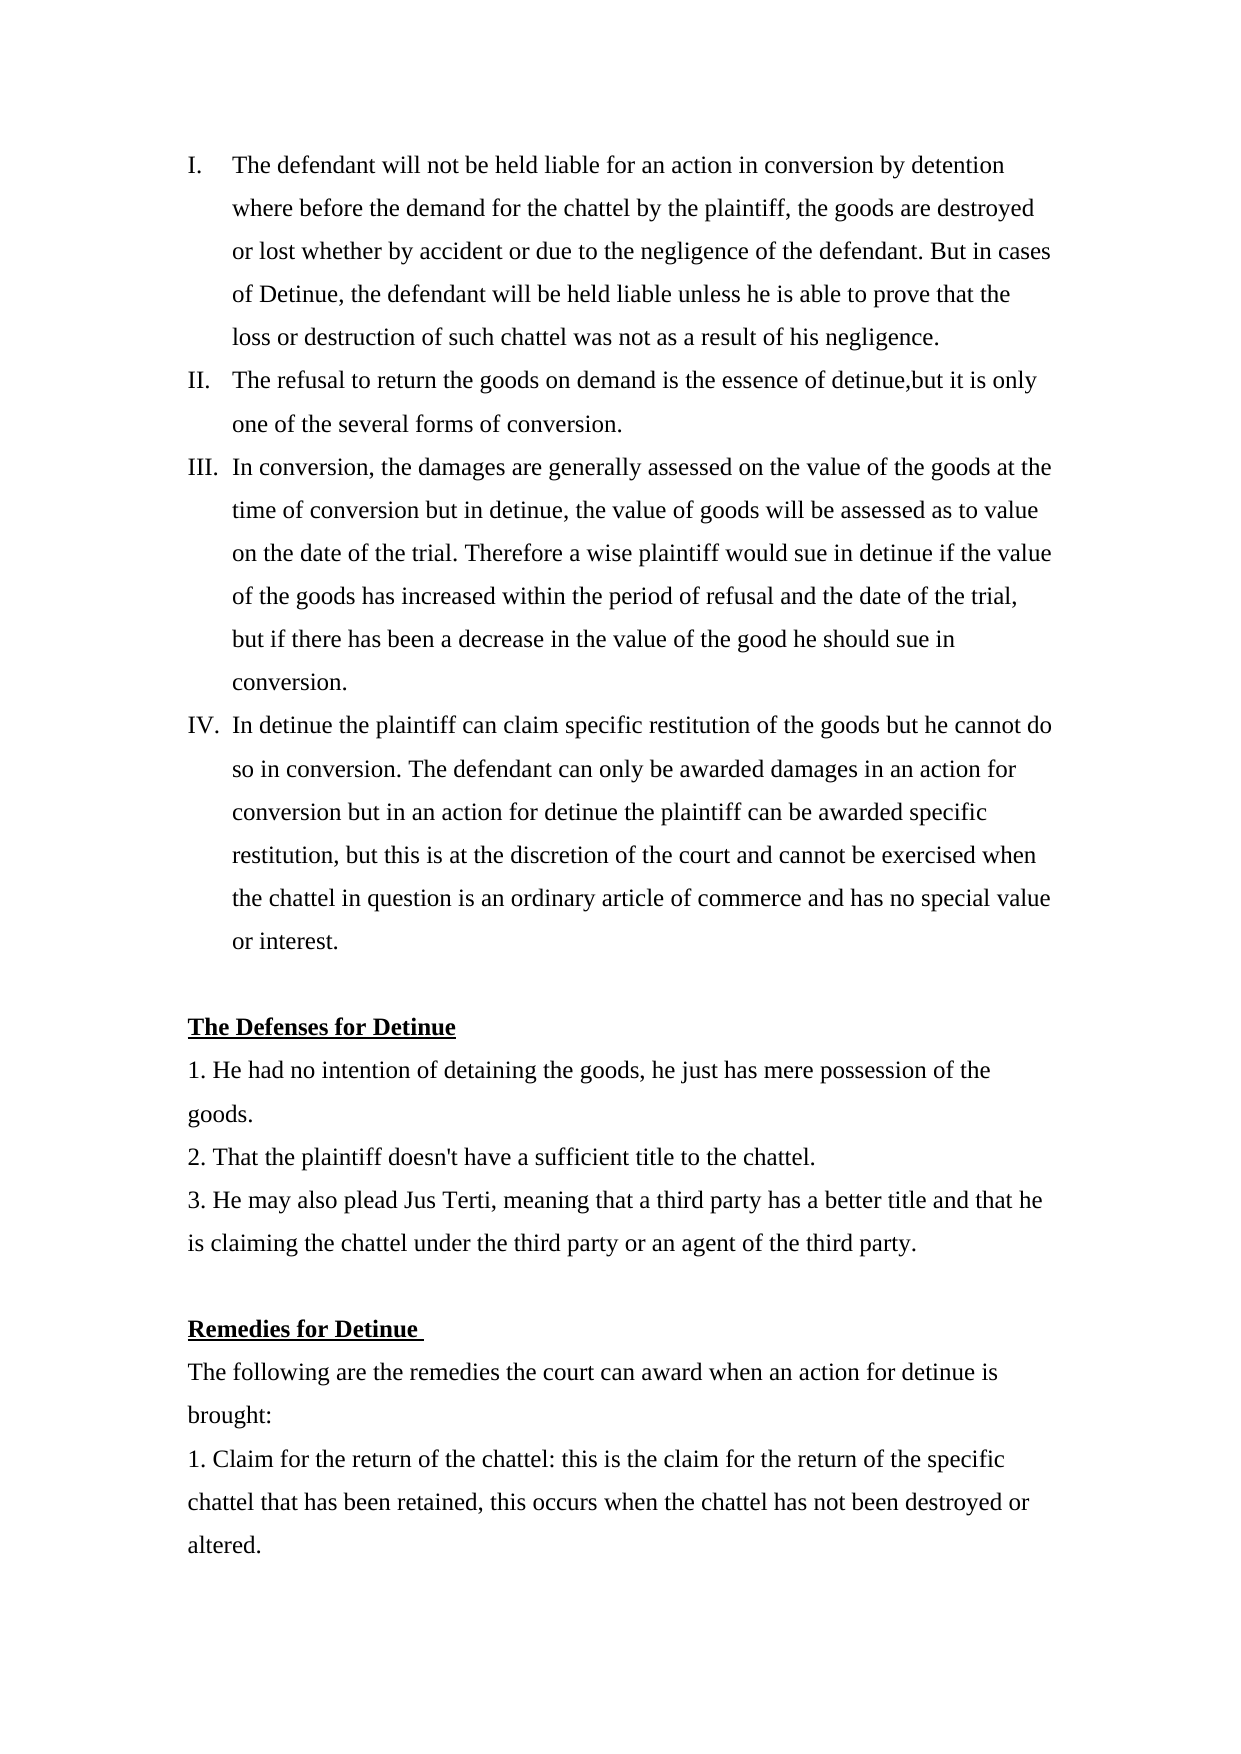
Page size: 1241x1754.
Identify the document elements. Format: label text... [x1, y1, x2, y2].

list That the plaintiff doesn't have a sufficient title to the chattel. [187, 1142, 1053, 1171]
list The Defenses for Detinue [187, 1012, 1053, 1041]
list The defendant will not be held liable for an action in conversion by detention where before the demand for the chattel by the plaintiff, the goods are destroyed or lost whether by accident or due to the negligence of the defendant. But in cases of Detinue, the defendant will be held liable unless he is able to prove that the loss or destruction of such chattel was not as a result of his negligence. [187, 150, 1053, 351]
list He had no intention of detaining the goods, he just has mere possession of the goods. [187, 1056, 1053, 1127]
list In detinue the plaintiff can claim specific restitution of the goods but he cannot do so in conversion. The defendant can only be awarded damages in an action for conversion but in an action for detinue the plaintiff can be awarded specific restitution, but this is at the discretion of the court and cannot be exercised when the chattel in question is an ordinary article of commerce and has no special value or interest. [187, 711, 1053, 955]
list Claim for the return of the chattel: this is the claim for the return of the specific chattel that has been retained, this occurs when the chattel has not been destroyed or altered. [187, 1444, 1053, 1559]
list The refusal to return the goods on demand is the essence of detinue,but it is only one of the several forms of conversion. [187, 366, 1053, 437]
list He may also plead Jus Terti, meaning that a third party has a better title and that he is claiming the chattel under the third party or an agent of the third party. [187, 1185, 1053, 1257]
list The following are the remedies the court can award when an action for detinue is brought: [187, 1357, 1053, 1429]
list Remedies for Detinue [187, 1314, 1053, 1343]
list In conversion, the damages are generally assessed on the value of the goods at the time of conversion but in detinue, the value of goods will be assessed as to value on the date of the trial. Therefore a wise plaintiff would sue in detinue if the value of the goods has increased within the period of refusal and the date of the trial, but if there has been a decrease in the value of the good he should sue in conversion. [187, 452, 1053, 696]
